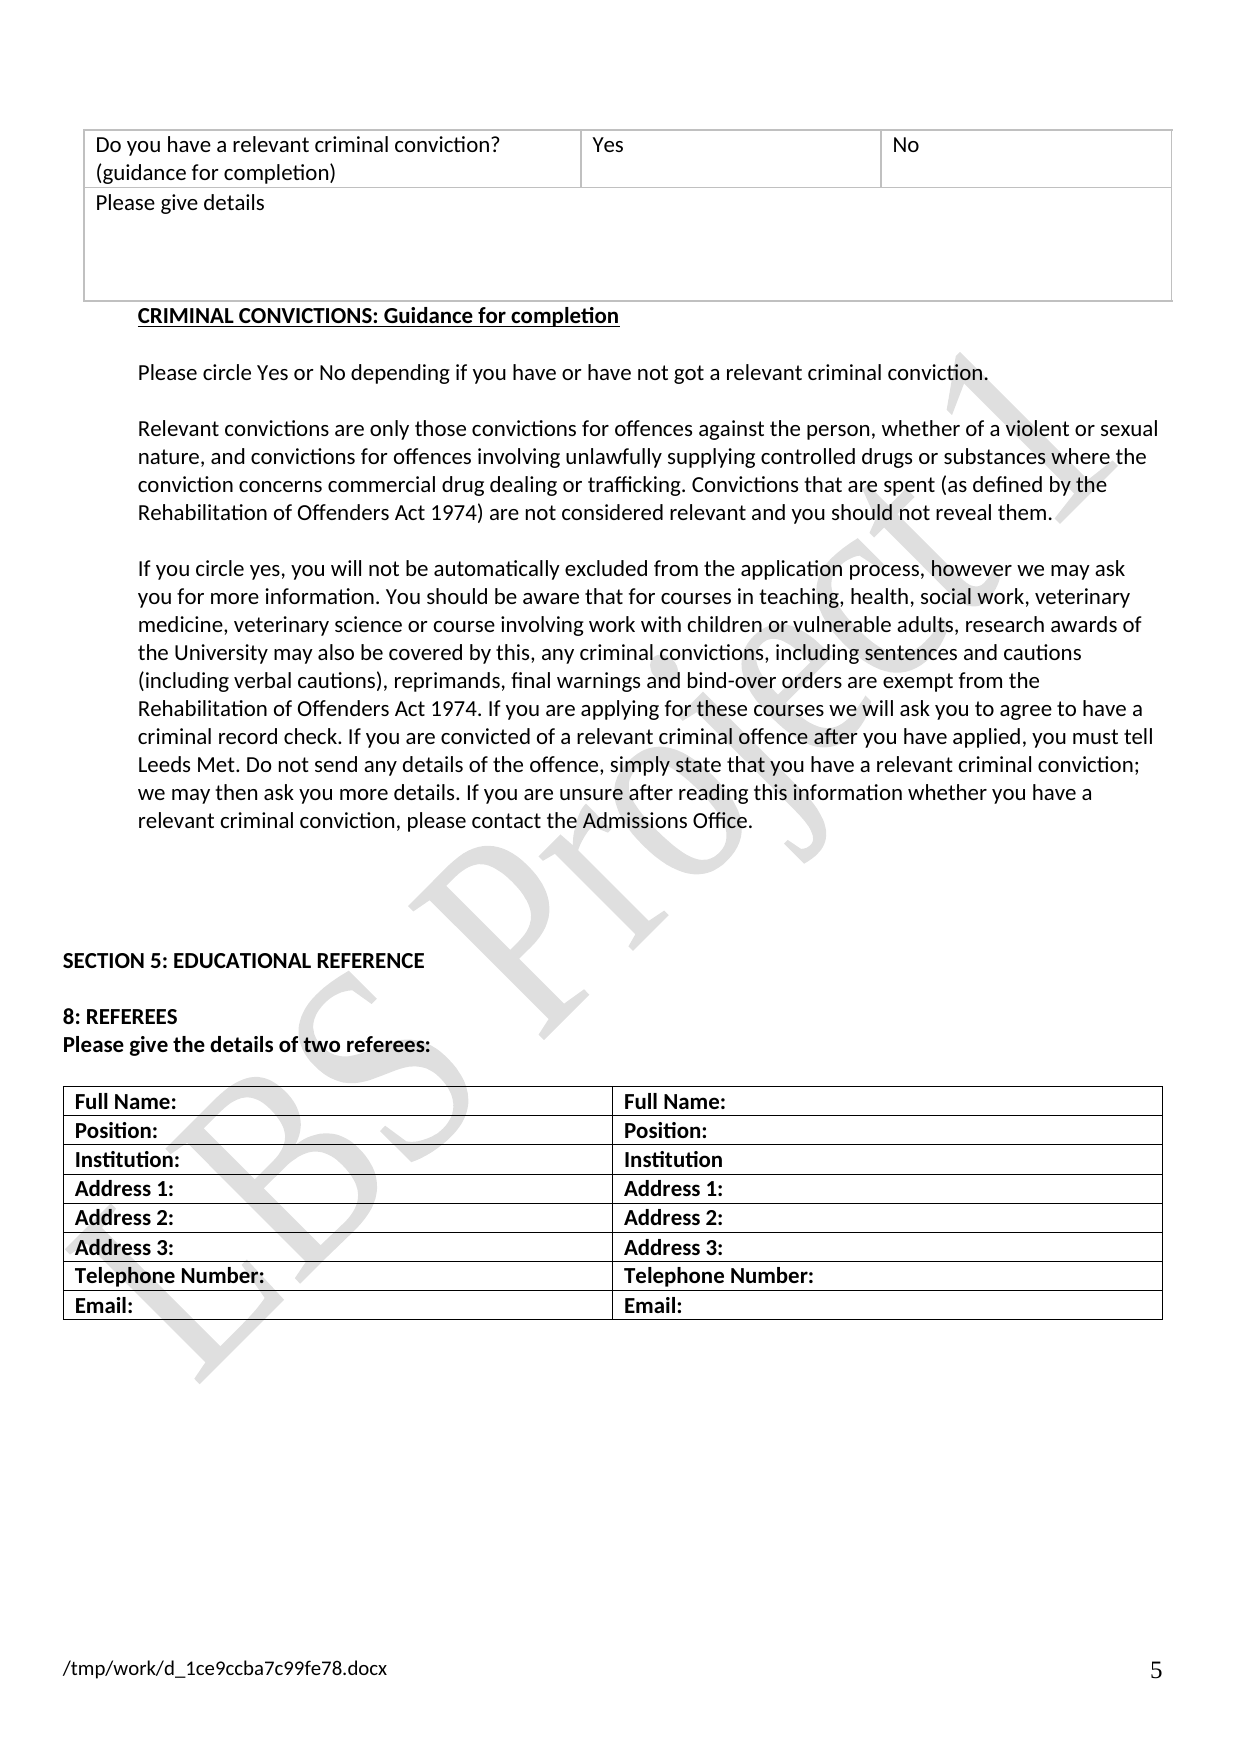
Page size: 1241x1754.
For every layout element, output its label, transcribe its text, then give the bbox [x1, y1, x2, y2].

table_cell Position: [64, 1116, 612, 1144]
table_cell Address 2: [613, 1204, 1162, 1232]
text Please give the details of two referees: [63, 1030, 1162, 1058]
text 8: REFEREES [63, 1002, 1162, 1030]
table_cell Address 3: [64, 1233, 612, 1261]
text SECTION 5: EDUCATIONAL REFERENCE [63, 946, 1162, 974]
table_header Do you have a relevant criminal conviction? (guidance for completion) [85, 131, 580, 186]
table_header Full Name: [613, 1087, 1162, 1115]
table_header No [882, 131, 1171, 186]
table_cell Address 3: [613, 1233, 1162, 1261]
text CRIMINAL CONVICTIONS: Guidance for completion [63, 302, 1038, 330]
table_cell Please give details [85, 188, 1171, 300]
table_cell Address 1: [64, 1175, 612, 1202]
table_header Yes [582, 131, 880, 186]
table_cell Institution: [64, 1145, 612, 1173]
table_cell Address 2: [64, 1204, 612, 1232]
table_cell Institution [613, 1145, 1162, 1173]
text Relevant convictions are only those convictions for offences against the person, whether of a violent or sexual nature, and convictions for offences involving unlawfully supplying controlled drugs or substances where the conviction concerns commercial drug dealing or trafficking. Convictions that are spent (as defined by the Rehabilitation of Offenders Act 1974) are not considered relevant and you should not reveal them. [138, 414, 1162, 526]
table_cell Email: [613, 1291, 1162, 1319]
table_cell Telephone Number: [64, 1262, 612, 1290]
table_cell Telephone Number: [613, 1262, 1162, 1290]
table_cell Address 1: [613, 1175, 1162, 1202]
text If you circle yes, you will not be automatically excluded from the application process, however we may ask you for more information. You should be aware that for courses in teaching, health, social work, veterinary medicine, veterinary science or course involving work with children or vulnerable adults, research awards of the University may also be covered by this, any criminal convictions, including sentences and cautions (including verbal cautions), reprimands, final warnings and bind-over orders are exempt from the Rehabilitation of Offenders Act 1974. If you are applying for these courses we will ask you to agree to have a criminal record check. If you are convicted of a relevant criminal offence after you have applied, you must tell Leeds Met. Do not send any details of the offence, simply state that you have a relevant criminal conviction; we may then ask you more details. If you are unsure after reading this information whether you have a relevant criminal conviction, please contact the Admissions Office. [138, 554, 1162, 834]
table_header Full Name: [64, 1087, 612, 1115]
text Please circle Yes or No depending if you have or have not got a relevant criminal conviction. [138, 358, 1162, 386]
table_cell Email: [64, 1291, 612, 1319]
table_cell Position: [613, 1116, 1162, 1144]
